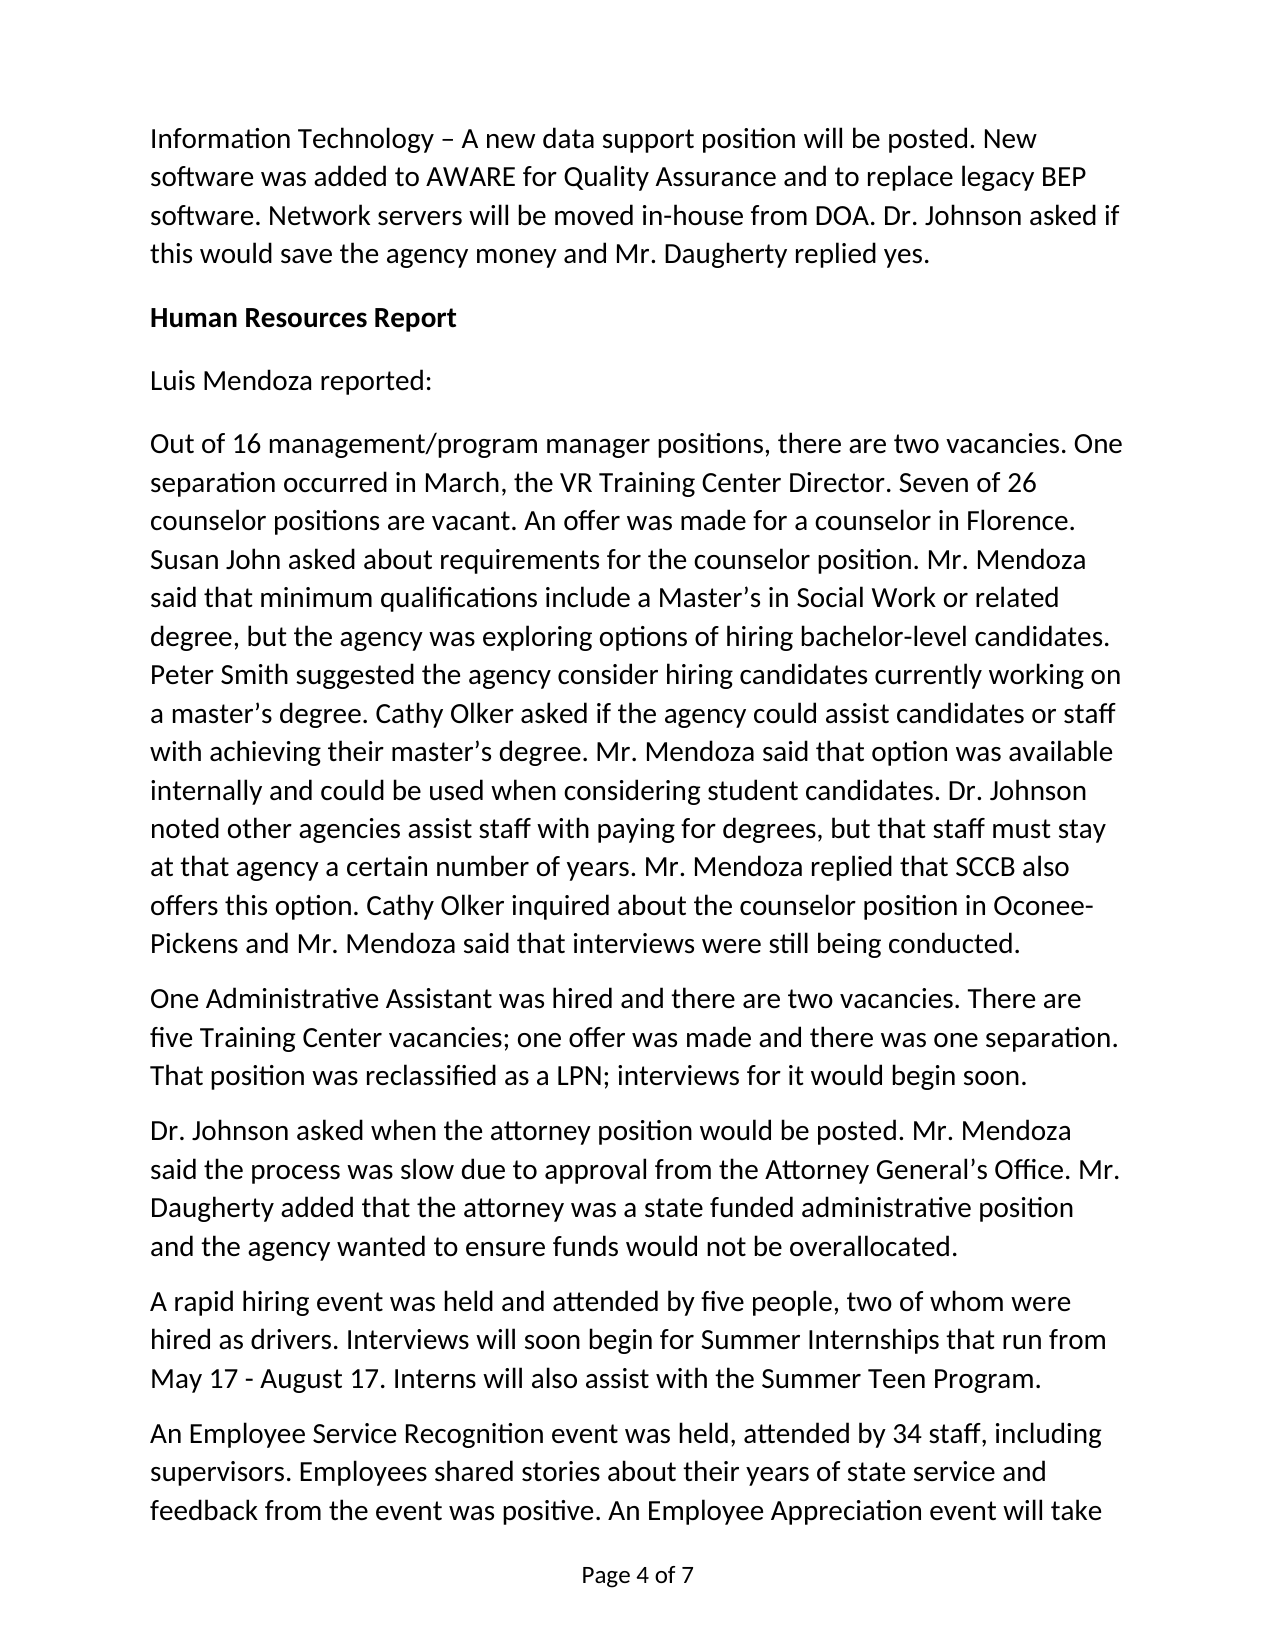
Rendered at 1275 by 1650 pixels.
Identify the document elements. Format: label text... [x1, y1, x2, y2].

text Information Technology – A new data support position will be posted. New software was added to AWARE for Quality Assurance and to replace legacy BEP software. Network servers will be moved in-house from DOA. Dr. Johnson asked if this would save the agency money and Mr. Daugherty replied yes. [150, 120, 1125, 271]
subtitle Human Resources Report [150, 299, 1125, 334]
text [150, 1415, 1125, 1527]
text A rapid hiring event was held and attended by five people, two of whom were hired as drivers. Interviews will soon begin for Summer Internships that run from May 17 - August 17. Interns will also assist with the Summer Teen Program. [150, 1283, 1125, 1395]
text One Administrative Assistant was hired and there are two vacancies. There are five Training Center vacancies; one offer was made and there was one separation. That position was reclassified as a LPN; interviews for it would begin soon. [150, 980, 1125, 1093]
text Dr. Johnson asked when the attorney position would be posted. Mr. Mendoza said the process was slow due to approval from the Attorney General’s Office. Mr. Daugherty added that the attorney was a state funded administrative position and the agency wanted to ensure funds would not be overallocated. [150, 1112, 1125, 1263]
subtitle Luis Mendoza reported: [150, 362, 1125, 398]
text Out of 16 management/program manager positions, there are two vacancies. One separation occurred in March, the VR Training Center Director. Seven of 26 counselor positions are vacant. An offer was made for a counselor in Florence. Susan John asked about requirements for the counselor position. Mr. Mendoza said that minimum qualifications include a Master’s in Social Work or related degree, but the agency was exploring options of hiring bachelor-level candidates. Peter Smith suggested the agency consider hiring candidates currently working on a master’s degree. Cathy Olker asked if the agency could assist candidates or staff with achieving their master’s degree. Mr. Mendoza said that option was available internally and could be used when considering student candidates. Dr. Johnson noted other agencies assist staff with paying for degrees, but that staff must stay at that agency a certain number of years. Mr. Mendoza replied that SCCB also offers this option. Cathy Olker inquired about the counselor position in Oconee-Pickens and Mr. Mendoza said that interviews were still being conducted. [150, 426, 1125, 961]
